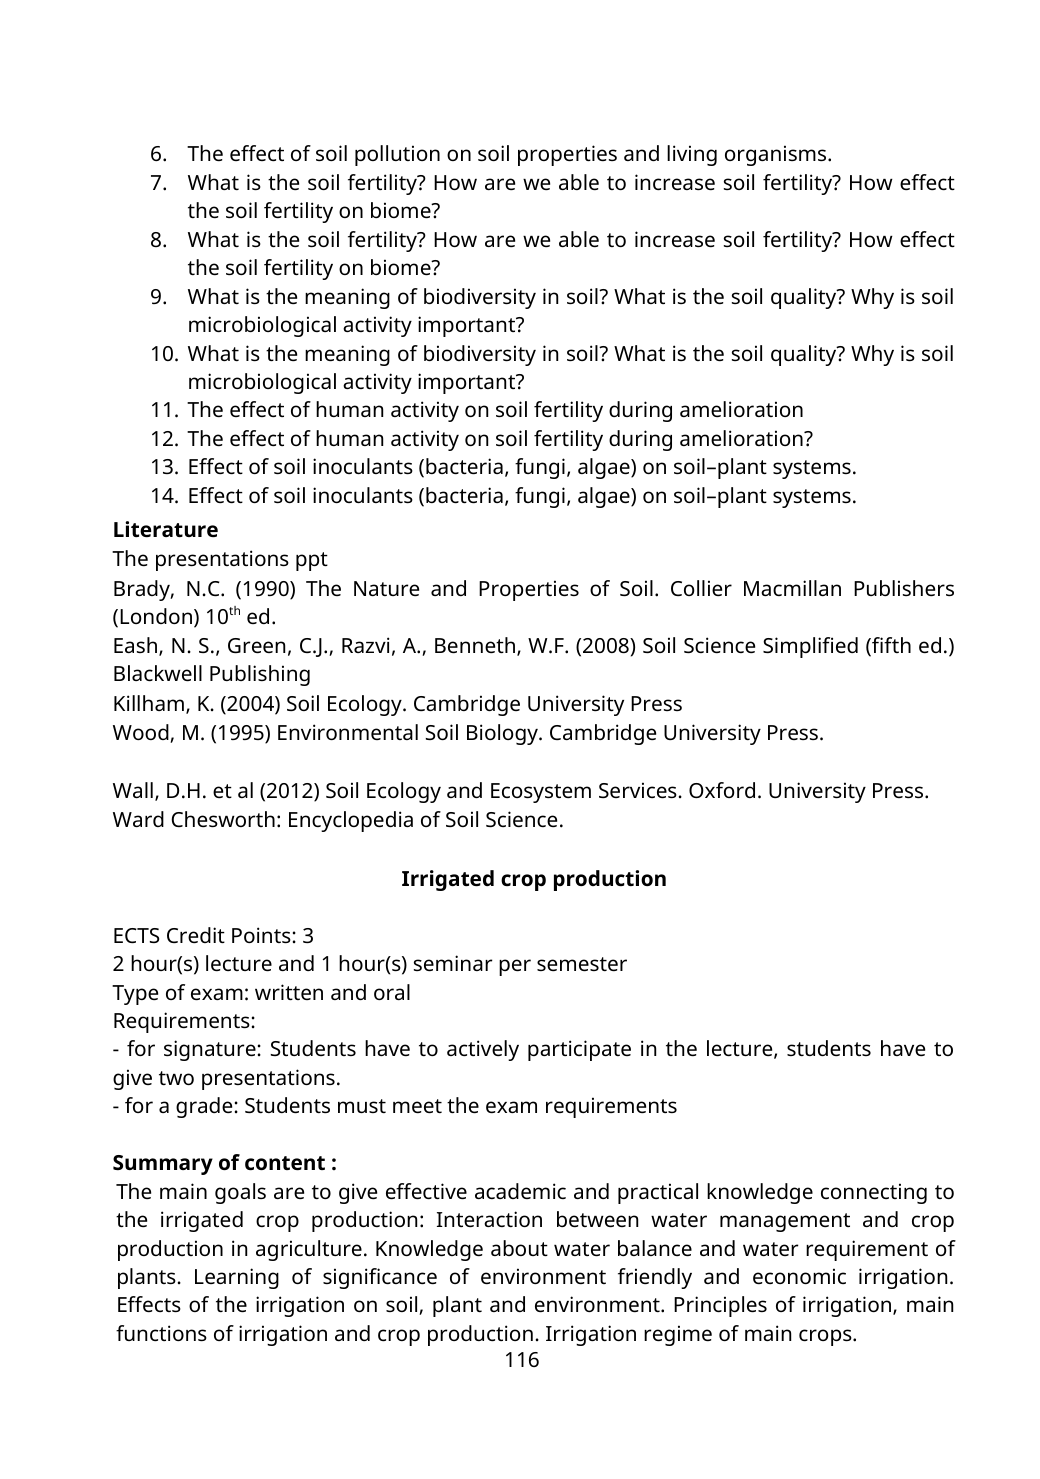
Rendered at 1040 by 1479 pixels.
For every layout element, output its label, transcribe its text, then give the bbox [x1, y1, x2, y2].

text ECTS Credit Points: 3 [112, 921, 956, 949]
text Irrigated crop production [112, 864, 956, 892]
list What is the soil fertility? How are we able to increase soil fertility? How effect the soil fertility on biome? [150, 168, 956, 225]
list The effect of human activity on soil fertility during amelioration [150, 396, 956, 424]
text Killham, K. (2004) Soil Ecology. Cambridge University Press [112, 689, 956, 717]
list The effect of human activity on soil fertility during amelioration? [150, 424, 956, 452]
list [150, 139, 956, 168]
text Eash, N. S., Green, C.J., Razvi, A., Benneth, W.F. (2008) Soil Science Simplified (fifth ed.) Blackwell Publishing [112, 631, 956, 688]
text Literature [112, 516, 956, 544]
text - for a grade: Students must meet the exam requirements [112, 1091, 956, 1120]
text Type of exam: written and oral [112, 978, 956, 1006]
list What is the meaning of biodiversity in soil? What is the soil quality? Why is soil microbiological activity important? [150, 282, 956, 339]
text Summary of content : [112, 1148, 956, 1177]
text The presentations ppt [112, 544, 956, 573]
text Ward Chesworth: Encyclopedia of Soil Science. [112, 805, 956, 833]
text Brady, N.C. (1990) The Nature and Properties of Soil. Collier Macmillan Publishers (London) 10th ed. [112, 574, 956, 631]
list Effect of soil inoculants (bacteria, fungi, algae) on soil–plant systems. [150, 481, 956, 509]
list Effect of soil inoculants (bacteria, fungi, algae) on soil–plant systems. [150, 452, 956, 481]
text Wood, M. (1995) Environmental Soil Biology. Cambridge University Press. [112, 718, 956, 746]
text Wall, D.H. et al (2012) Soil Ecology and Ecosystem Services. Oxford. University Press. [112, 776, 956, 804]
text Requirements: [112, 1006, 956, 1034]
text - for signature: Students have to actively participate in the lecture, students have to give two presentations. [112, 1034, 956, 1091]
list What is the soil fertility? How are we able to increase soil fertility? How effect the soil fertility on biome? [150, 225, 956, 282]
text 2 hour(s) lecture and 1 hour(s) seminar per semester [112, 949, 956, 978]
list What is the meaning of biodiversity in soil? What is the soil quality? Why is soil microbiological activity important? [150, 339, 956, 396]
text The main goals are to give effective academic and practical knowledge connecting to the irrigated crop production: Interaction between water management and crop production in agriculture. Knowledge about water balance and water requirement of plants. Learning of significance of environment friendly and economic irrigation. Effects of the irrigation on soil, plant and environment. Principles of irrigation, main functions of irrigation and crop production. Irrigation regime of main crops. [116, 1177, 956, 1347]
